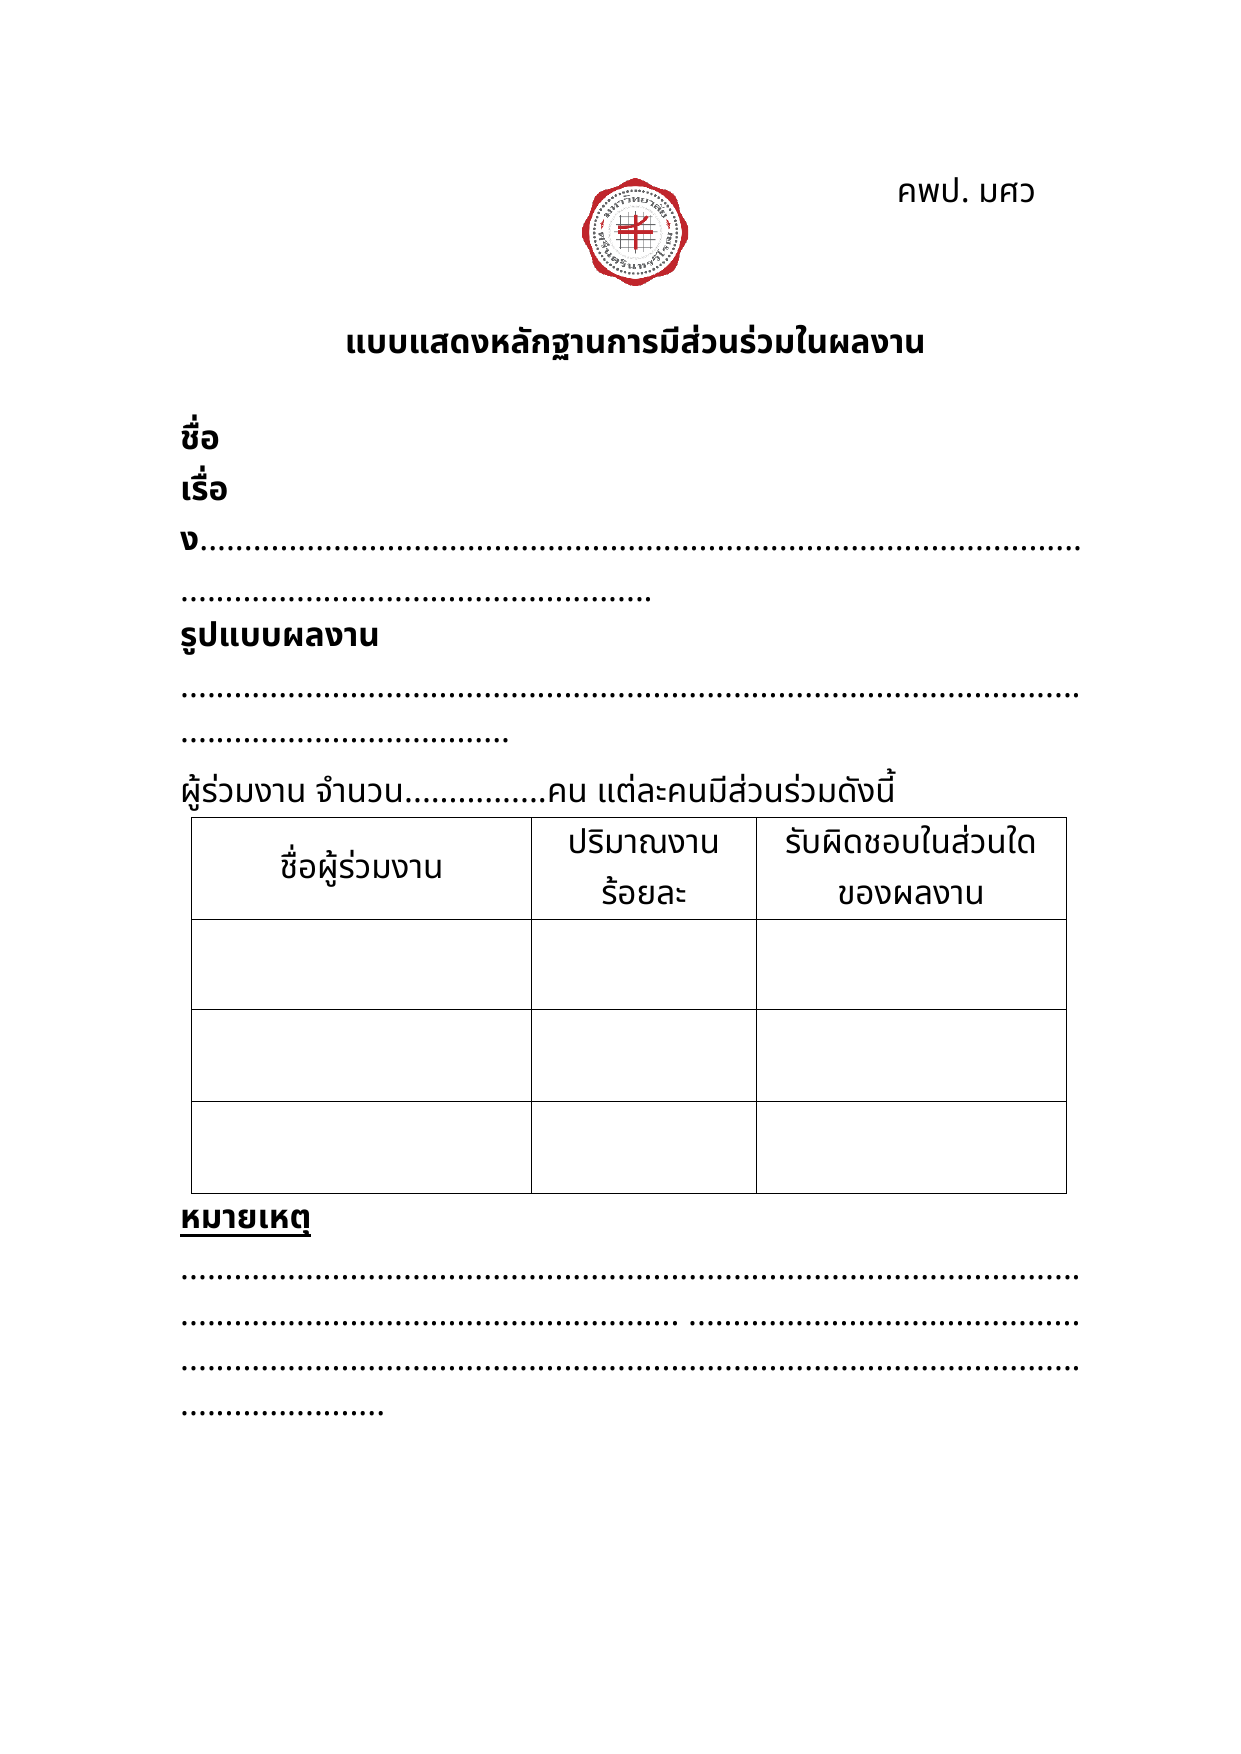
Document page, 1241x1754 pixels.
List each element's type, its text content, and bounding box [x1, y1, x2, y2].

table_header ปริมาณงานร้อยละ [532, 818, 756, 919]
text แบบแสดงหลักฐานการมีส่วนร่วมในผลงาน [180, 318, 1090, 369]
table_cell [192, 1102, 531, 1192]
picture [582, 178, 689, 286]
table_cell [757, 1010, 1066, 1101]
table_header ชื่อผู้ร่วมงาน [192, 818, 531, 919]
table_cell [757, 920, 1066, 1009]
table_header รับผิดชอบในส่วนใดของผลงาน [757, 818, 1066, 919]
table_cell [192, 1010, 531, 1101]
text หมายเหตุ [180, 1193, 1090, 1244]
table_cell [532, 1102, 756, 1192]
text ผู้ร่วมงาน จำนวน................คน แต่ละคนมีส่วนร่วมดังนี้ [180, 767, 1090, 817]
table_cell [192, 920, 531, 1009]
text รูปแบบผลงาน .......................................................................................................................................... [180, 611, 1090, 752]
text ............................................................................................................................................................. ........................................................................................................................................................................ [180, 1244, 1090, 1426]
table_cell [757, 1102, 1066, 1192]
table_cell [532, 1010, 756, 1101]
text ชื่อเรื่อง........................................................................................................................................................ [180, 414, 1090, 611]
table_cell [532, 920, 756, 1009]
